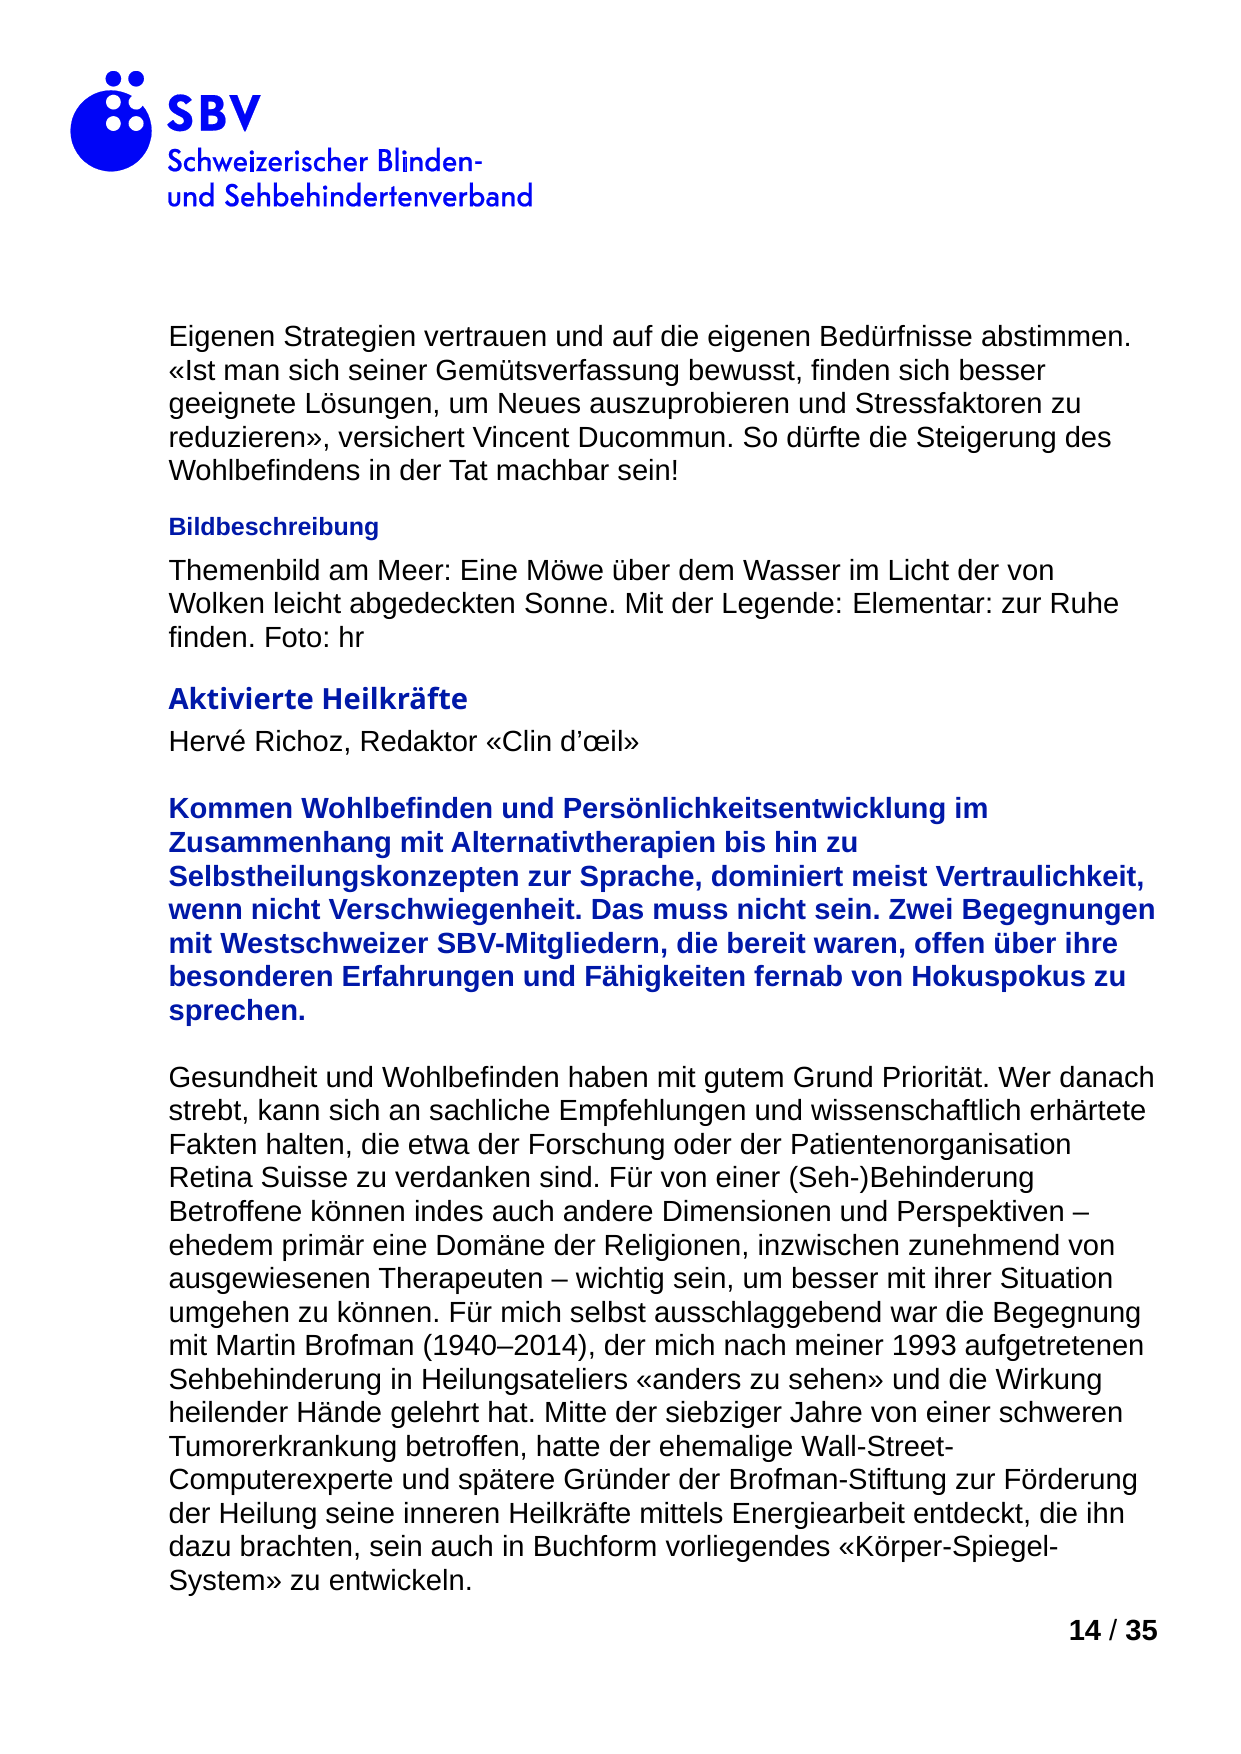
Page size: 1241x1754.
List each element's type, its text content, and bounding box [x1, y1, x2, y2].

text Themenbild am Meer: Eine Möwe über dem Wasser im Licht der von Wolken leicht abgedeckten Sonne. Mit der Legende: Elementar: zur Ruhe finden. Foto: hr [168, 553, 1157, 653]
text Hervé Richoz, Redaktor «Clin d’œil» [168, 724, 1157, 758]
text Kommen Wohlbefinden und Persönlichkeitsentwicklung im Zusammenhang mit Alternativtherapien bis hin zu Selbstheilungskonzepten zur Sprache, dominiert meist Vertraulichkeit, wenn nicht Verschwiegenheit. Das muss nicht sein. Zwei Begegnungen mit Westschweizer SBV-Mitgliedern, die bereit waren, offen über ihre besonderen Erfahrungen und Fähigkeiten fernab von Hokuspokus zu sprechen. [168, 792, 1157, 1026]
subtitle Bildbeschreibung [168, 512, 1157, 540]
text Gesundheit und Wohlbefinden haben mit gutem Grund Priorität. Wer danach strebt, kann sich an sachliche Empfehlungen und wissenschaftlich erhärtete Fakten halten, die etwa der Forschung oder der Patientenorganisation Retina Suisse zu verdanken sind. Für von einer (Seh-)Behinderung Betroffene können indes auch andere Dimensionen und Perspektiven – ehedem primär eine Domäne der Religionen, inzwischen zunehmend von ausgewiesenen Therapeuten – wichtig sein, um besser mit ihrer Situation umgehen zu können. Für mich selbst ausschlaggebend war die Begegnung mit Martin Brofman (1940–2014), der mich nach meiner 1993 aufgetretenen Sehbehinderung in Heilungsateliers «anders zu sehen» und die Wirkung heilender Hände gelehrt hat. Mitte der siebziger Jahre von einer schweren Tumorerkrankung betroffen, hatte der ehemalige Wall-Street-Computerexperte und spätere Gründer der Brofman-Stiftung zur Förderung der Heilung seine inneren Heilkräfte mittels Energiearbeit entdeckt, die ihn dazu brachten, sein auch in Buchform vorliegendes «Körper-Spiegel-System» zu entwickeln. [168, 1060, 1157, 1597]
subtitle Aktivierte Heilkräfte [168, 678, 1157, 718]
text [168, 319, 1157, 487]
